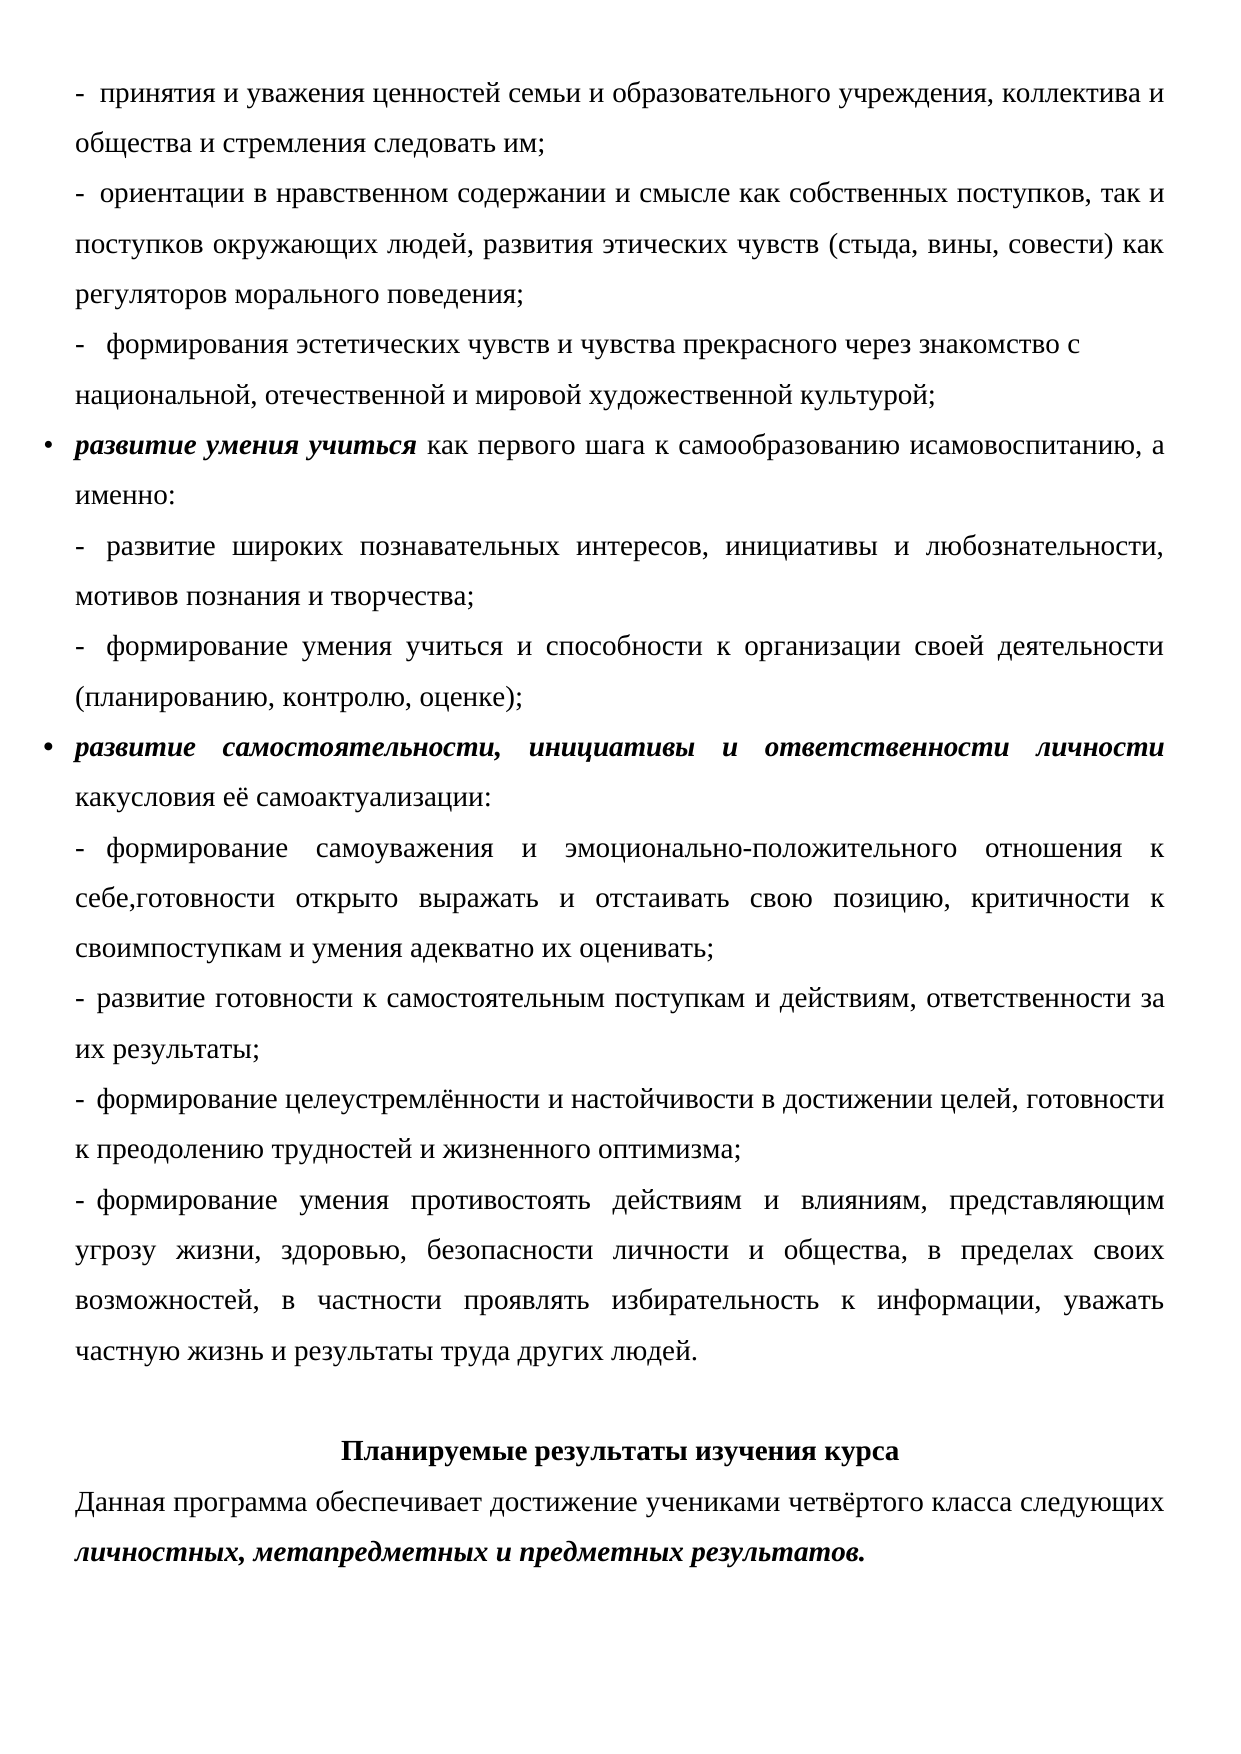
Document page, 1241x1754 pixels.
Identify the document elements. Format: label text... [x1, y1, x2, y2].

list развитие широких познавательных интересов, инициативы и любознательности, мотивов познания и творчества; [75, 528, 1165, 612]
text Данная программа обеспечивает достижение учениками четвёртого класса следующих личностных, метапредметных и предметных результатов. [75, 1484, 1165, 1568]
list формирование умения учиться и способности к организации своей деятельности (планированию, контролю, оценке); [75, 628, 1165, 712]
text Планируемые результаты изучения курса [75, 1433, 1165, 1467]
list ориентации в нравственном содержании и смысле как собственных поступков, так и поступков окружающих людей, развития этических чувств (стыда, вины, совести) как регуляторов морального поведения; [75, 176, 1165, 310]
list формирование целеустремлённости и настойчивости в достижении целей, готовности к преодолению трудностей и жизненного оптимизма; [75, 1081, 1165, 1165]
text - формирования эстетических чувств и чувства прекрасного через знакомство с национальной, отечественной и мировой художественной культурой; [75, 327, 1165, 410]
list развитие готовности к самостоятельным поступкам и действиям, ответственности за их результаты; [75, 981, 1165, 1064]
text • развитие самостоятельности, инициативы и ответственности личности какусловия её самоактуализации: [43, 729, 1165, 813]
list принятия и уважения ценностей семьи и образовательного учреждения, коллектива и общества и стремления следовать им; [75, 75, 1165, 159]
list формирование умения противостоять действиям и влияниям, представляющим угрозу жизни, здоровью, безопасности личности и общества, в пределах своих возможностей, в частности проявлять избирательность к информации, уважать частную жизнь и результаты труда других людей. [75, 1182, 1165, 1366]
text • развитие умения учиться как первого шага к самообразованию исамовоспитанию, а именно: [43, 427, 1165, 511]
text - формирование самоуважения и эмоционально-положительного отношения к себе,готовности открыто выражать и отстаивать свою позицию, критичности к своимпоступкам и умения адекватно их оценивать; [75, 830, 1165, 964]
